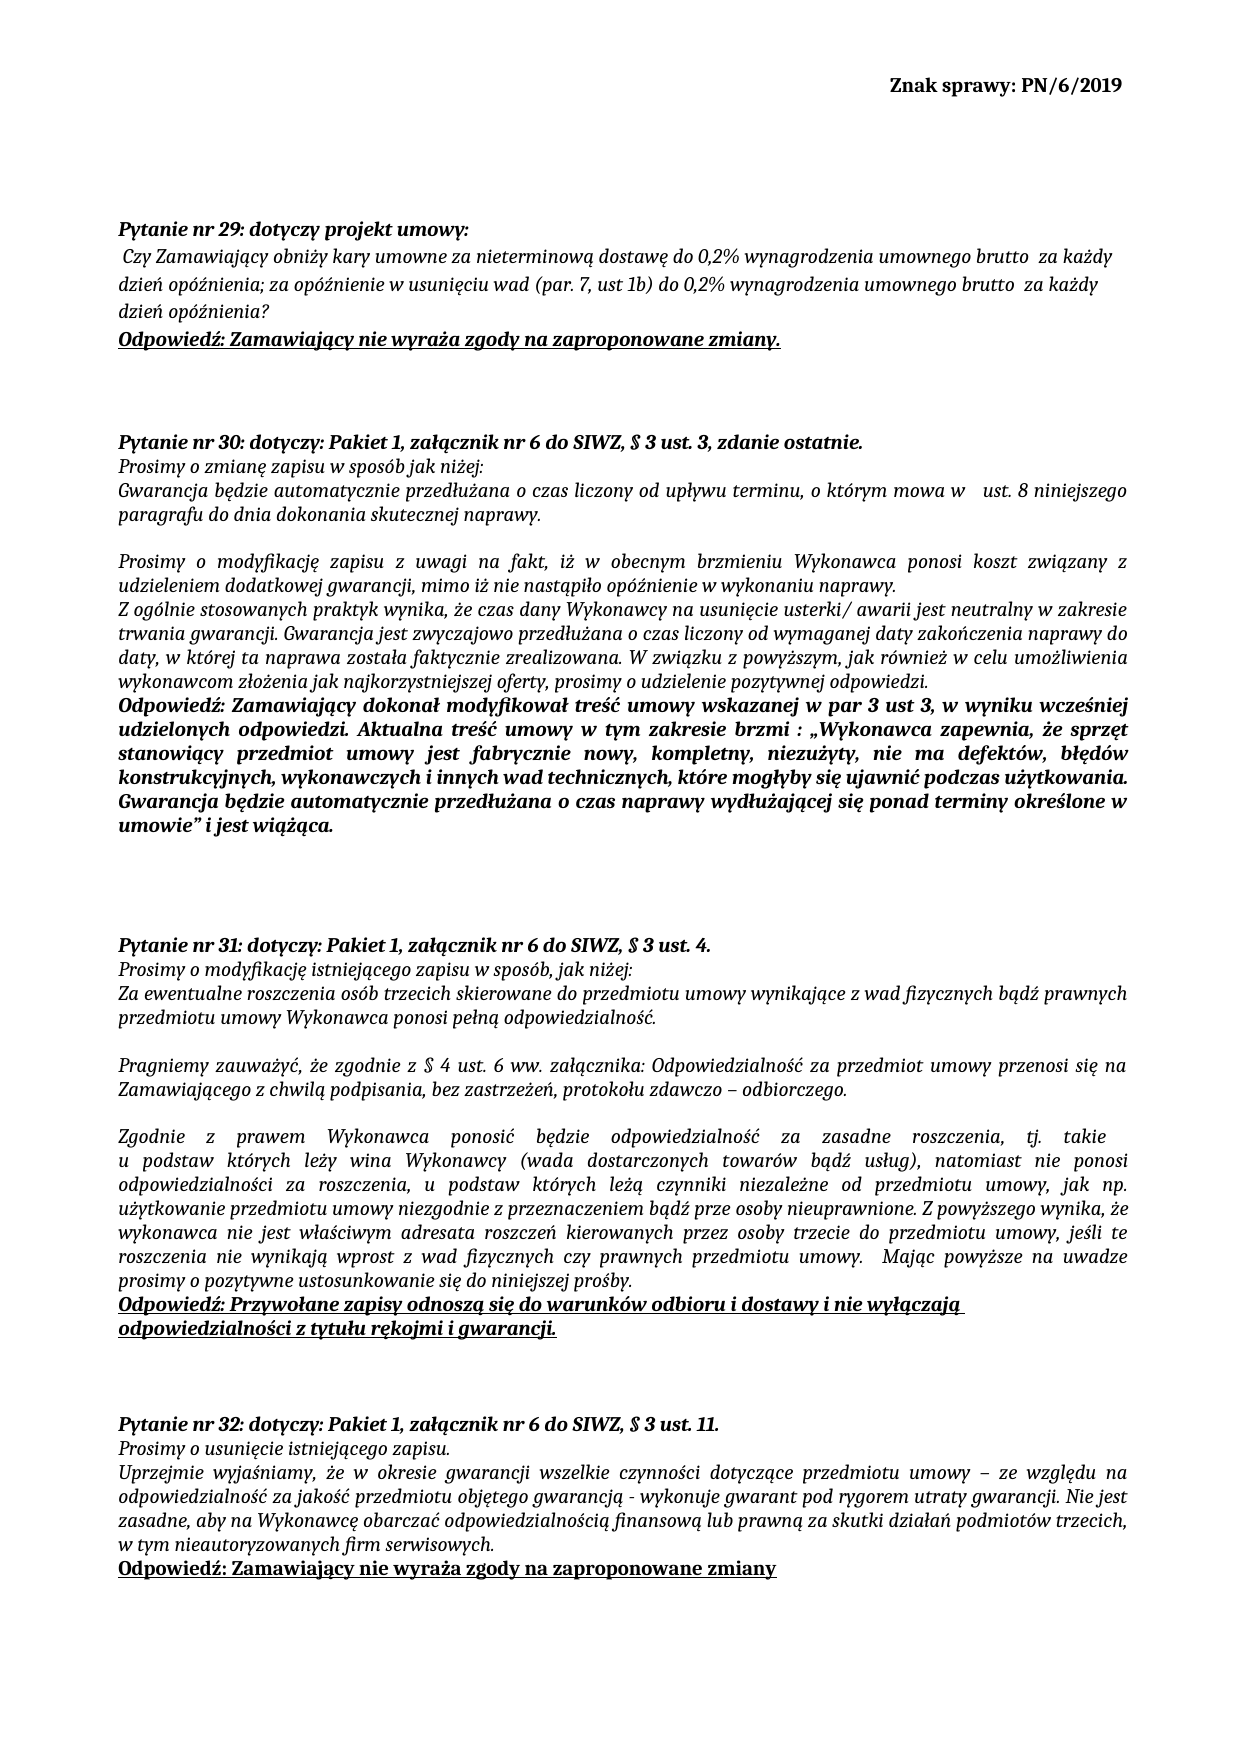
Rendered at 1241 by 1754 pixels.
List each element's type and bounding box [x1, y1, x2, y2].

table_cell [107, 135, 1141, 1604]
